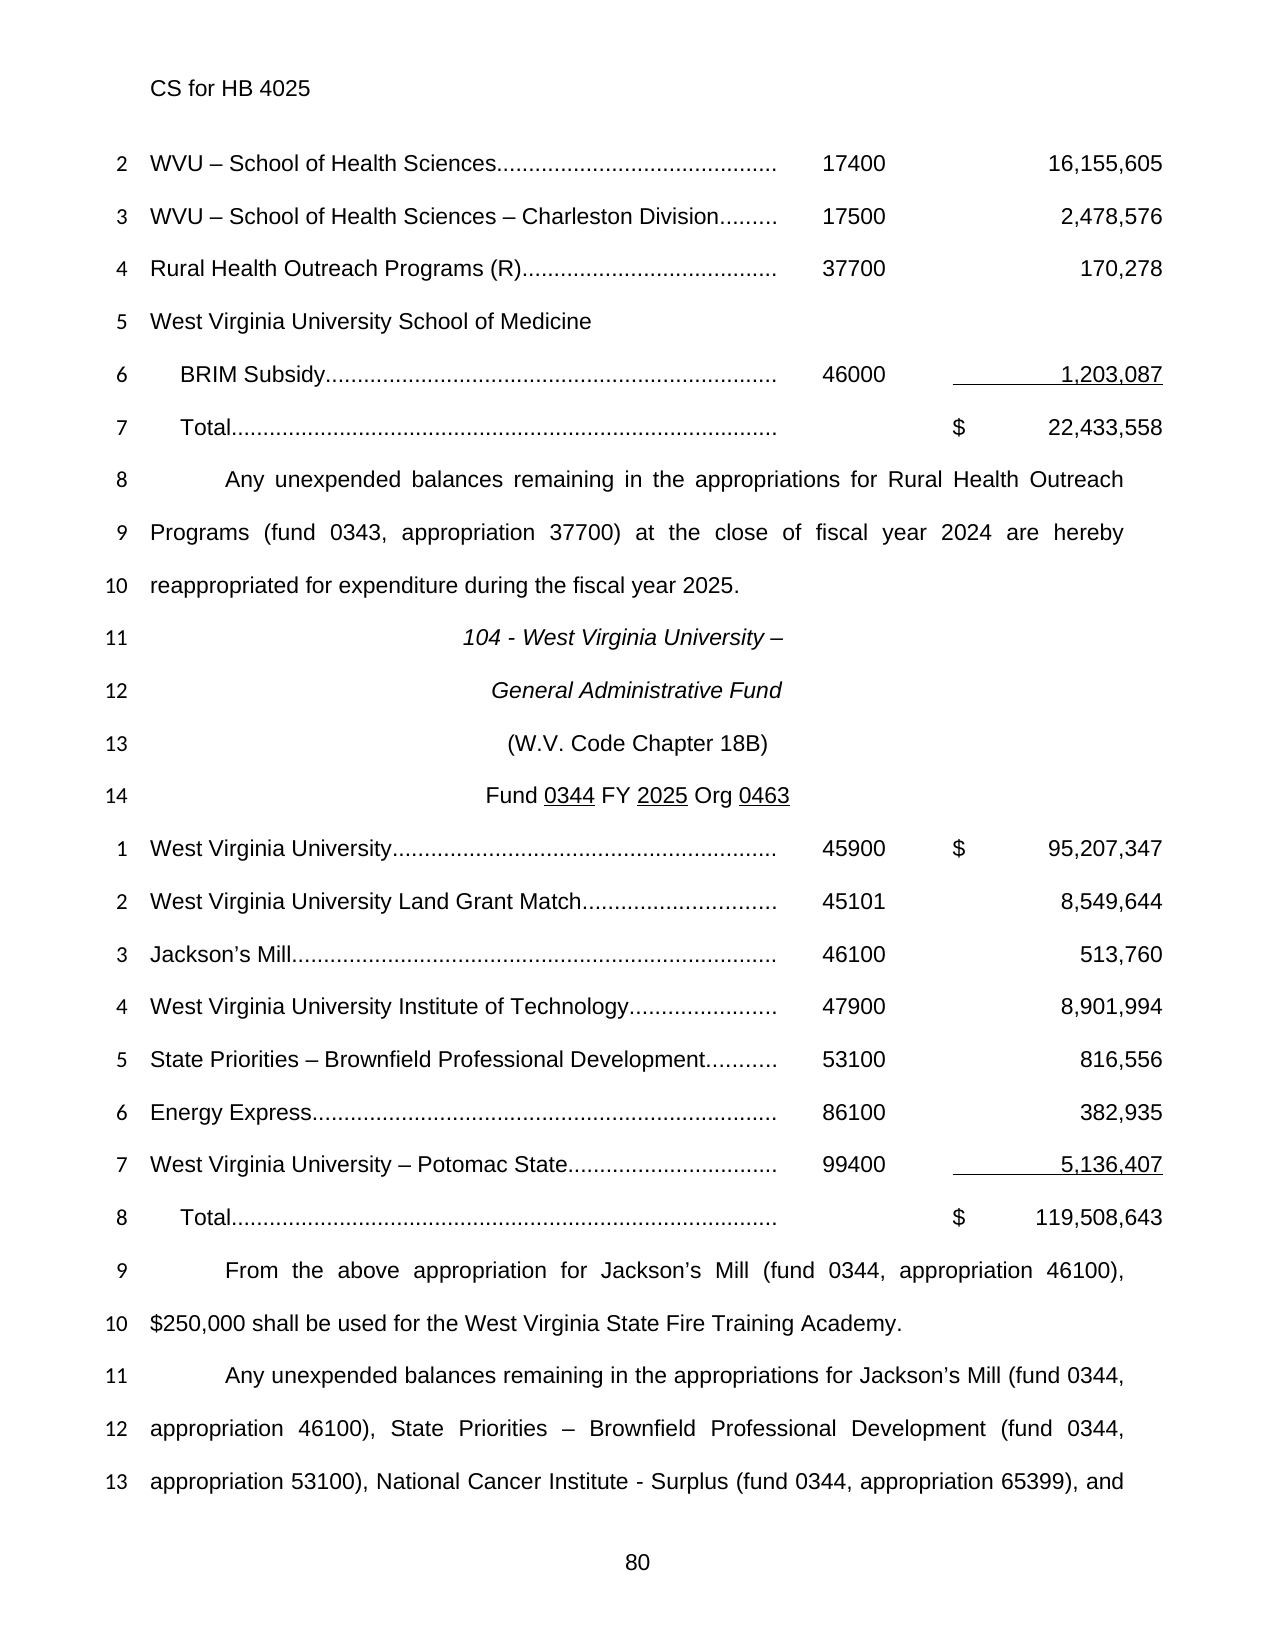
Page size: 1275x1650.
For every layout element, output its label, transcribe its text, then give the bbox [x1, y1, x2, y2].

text Total $ 119,508,643 [150, 1204, 1125, 1231]
text Total $ 22,433,558 [150, 413, 1125, 440]
text Jackson’s Mill 46100 513,760 [150, 941, 1125, 967]
text West Virginia University 45900 $ 95,207,347 [150, 835, 1125, 862]
text State Priorities – Brownfield Professional Development 53100 816,556 [150, 1046, 1125, 1072]
text West Virginia University – Potomac State 99400 5,136,407 [150, 1151, 1125, 1178]
text West Virginia University School of Medicine [150, 308, 1125, 334]
text Any unexpended balances remaining in the appropriations for Rural Health Outreach Programs (fund 0343, appropriation 37700) at the close of fiscal year 2024 are hereby reappropriated for expenditure during the fiscal year 2025. [150, 466, 1125, 598]
text From the above appropriation for Jackson’s Mill (fund 0344, appropriation 46100), $250,000 shall be used for the West Virginia State Fire Training Academy. [150, 1257, 1125, 1336]
text (W.V. Code Chapter 18B) [150, 730, 1125, 756]
text BRIM Subsidy 46000 1,203,087 [150, 361, 1125, 387]
text WVU – School of Health Sciences 17400 16,155,605 [150, 150, 1125, 176]
text Energy Express 86100 382,935 [150, 1099, 1125, 1125]
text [150, 1362, 1125, 1494]
text General Administrative Fund [150, 677, 1125, 703]
list West Virginia University – [150, 624, 1125, 651]
text West Virginia University Land Grant Match 45101 8,549,644 [150, 888, 1125, 914]
text Fund 0344 FY 2025 Org 0463 [150, 782, 1125, 809]
text West Virginia University Institute of Technology 47900 8,901,994 [150, 993, 1125, 1020]
text WVU – School of Health Sciences – Charleston Division 17500 2,478,576 [150, 203, 1125, 229]
text Rural Health Outreach Programs (R) 37700 170,278 [150, 255, 1125, 282]
